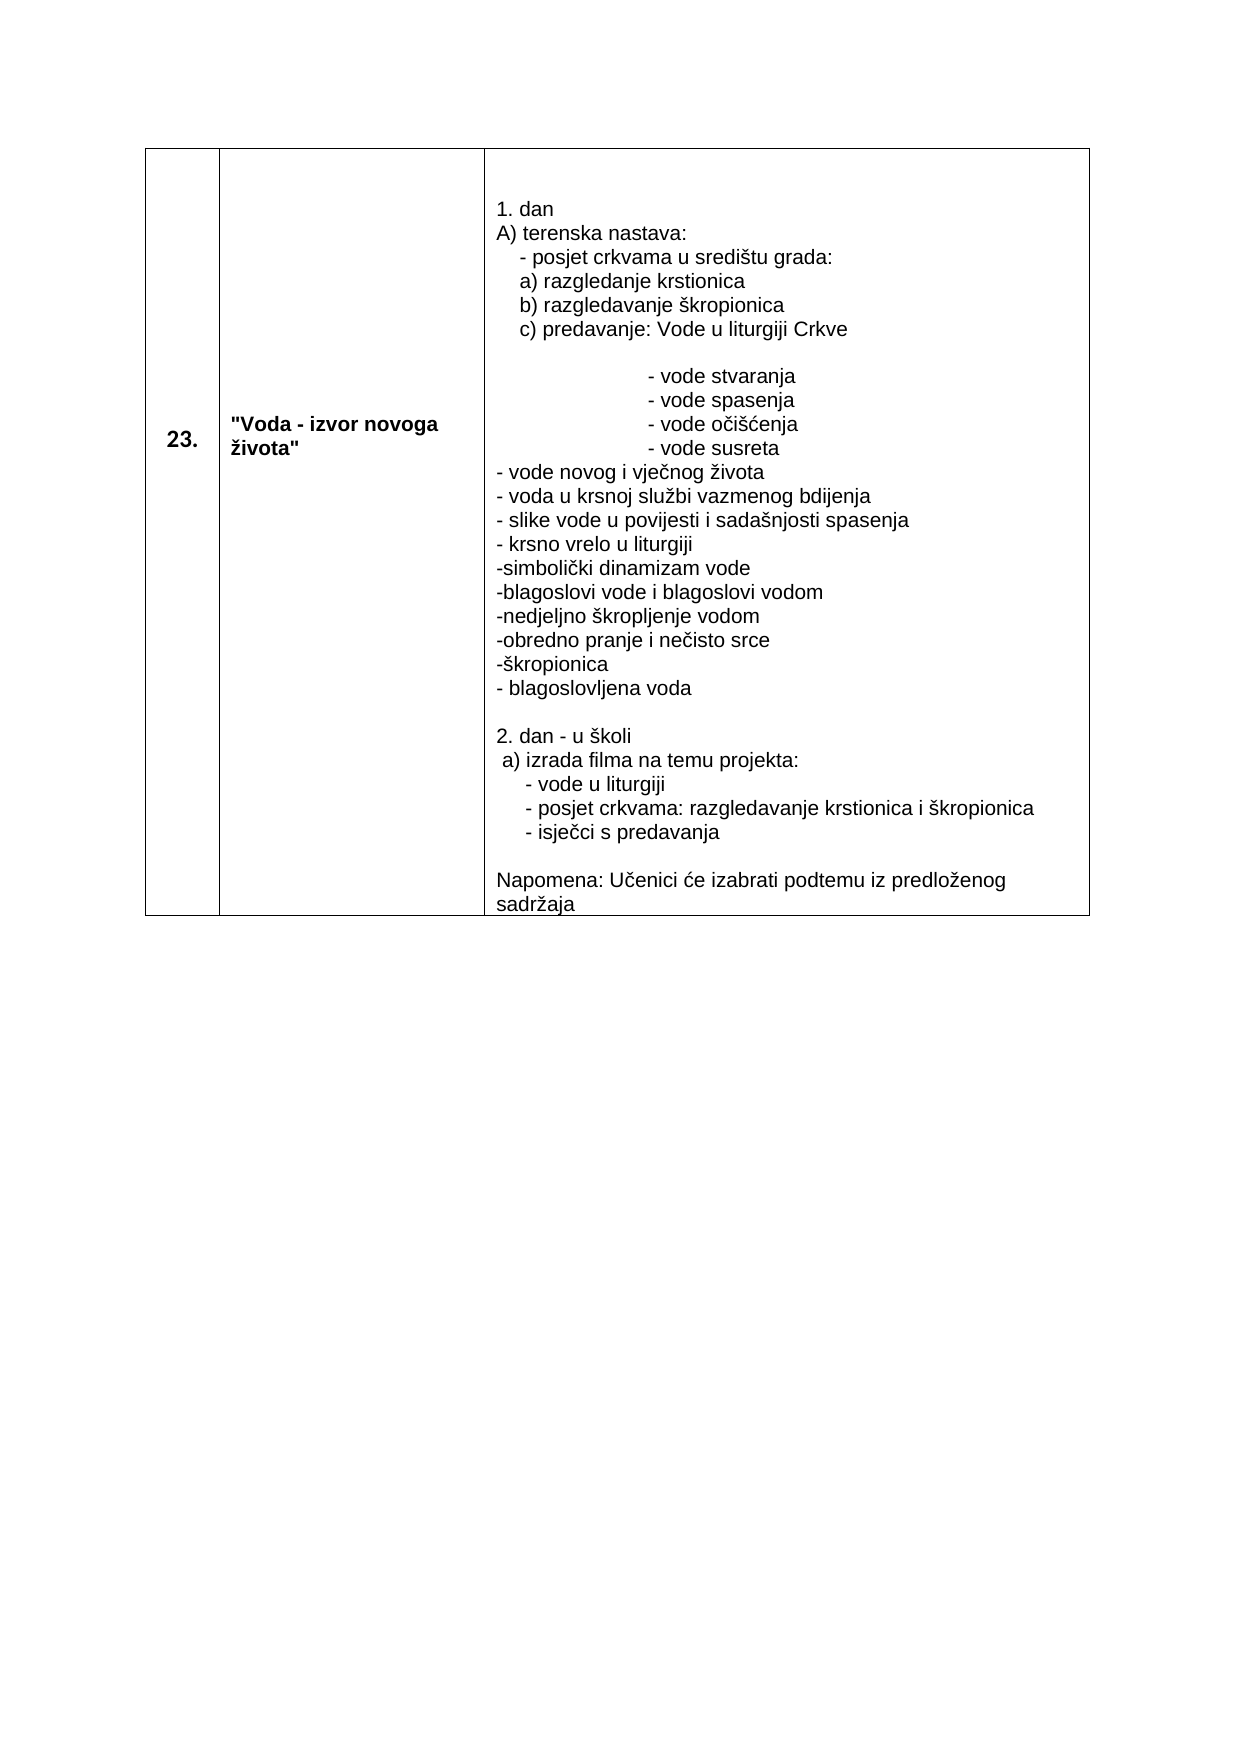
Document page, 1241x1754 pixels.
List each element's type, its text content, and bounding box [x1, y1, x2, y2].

table_cell 23. [146, 149, 219, 915]
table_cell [485, 149, 1089, 915]
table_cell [220, 149, 484, 915]
